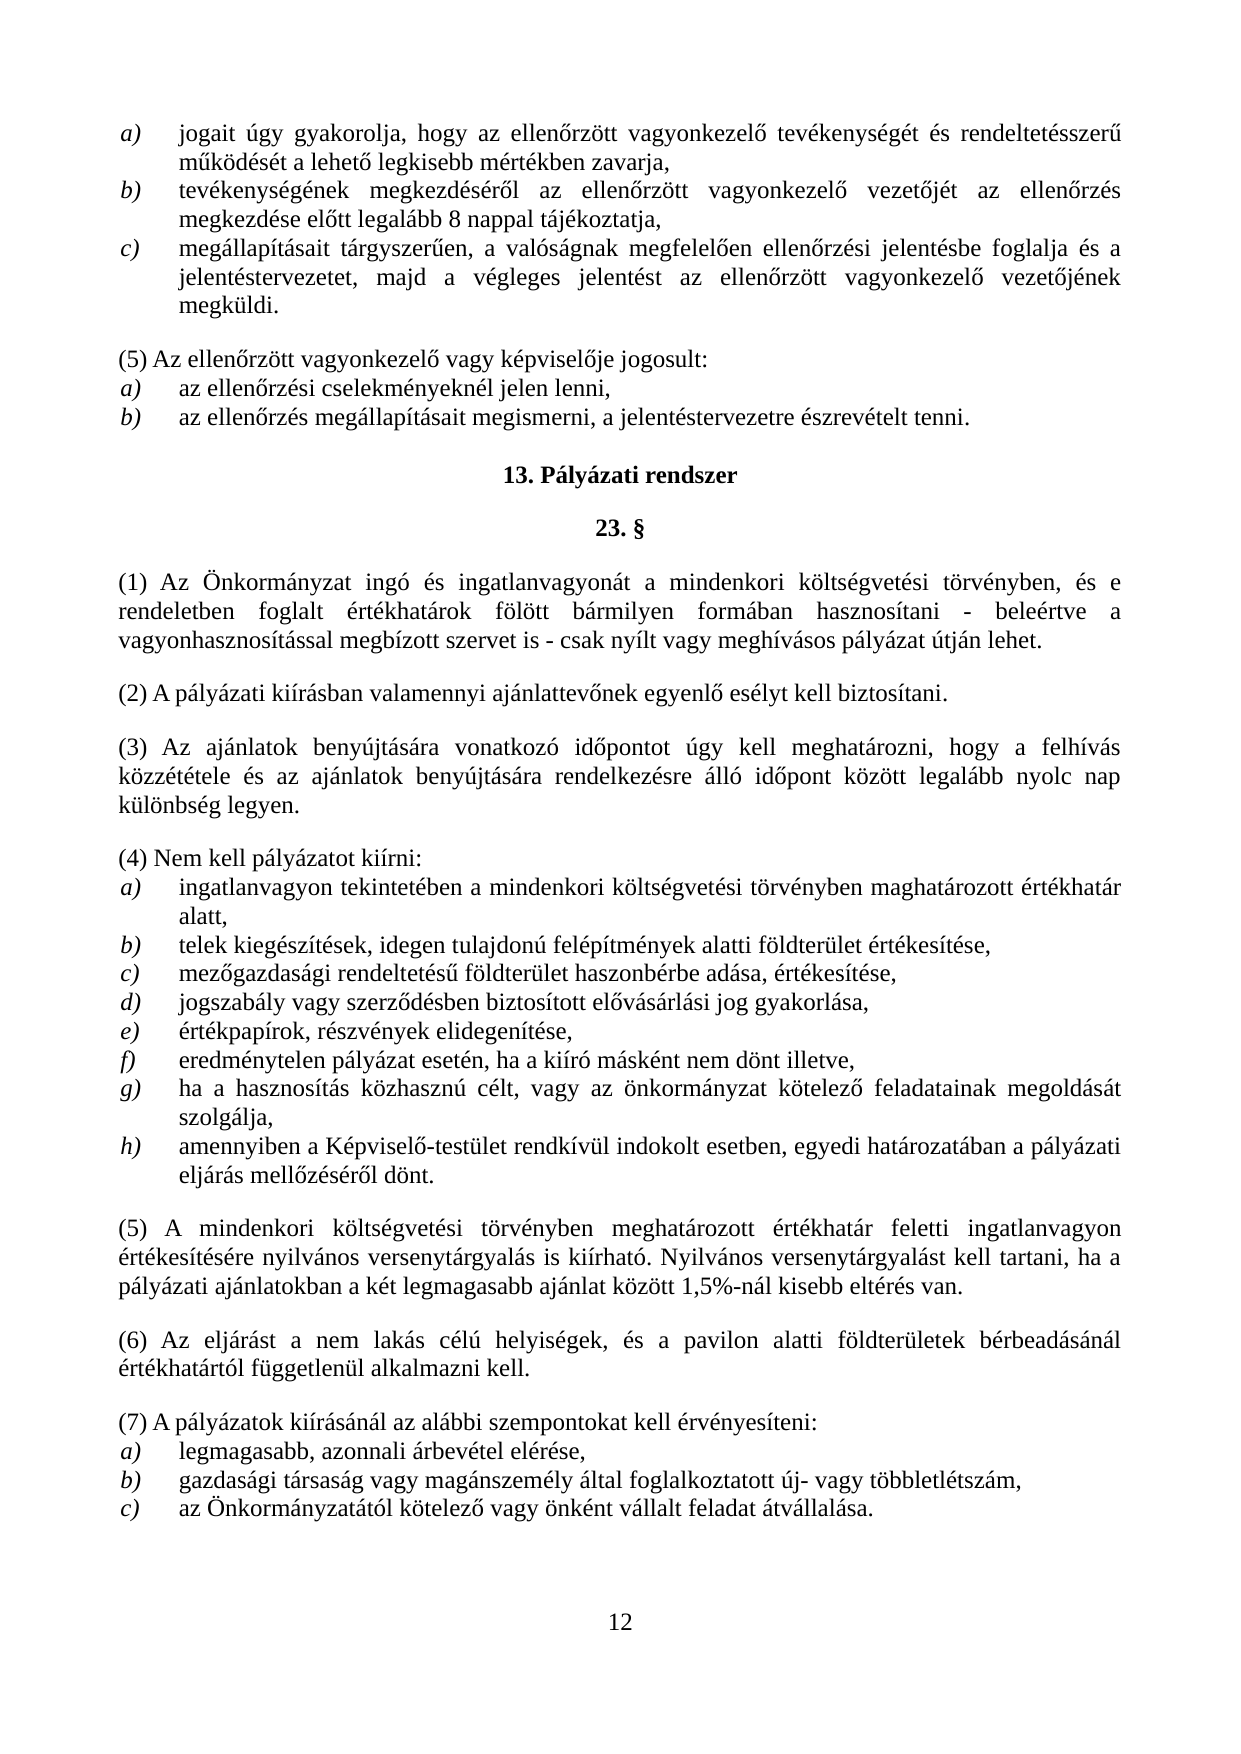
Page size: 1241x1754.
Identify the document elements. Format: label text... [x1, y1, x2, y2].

text b) gazdasági társaság vagy magánszemély által foglalkoztatott új- vagy többletlétszám, [120, 1465, 1122, 1493]
text a) legmagasabb, azonnali árbevétel elérése, [120, 1436, 1122, 1465]
text 23. § [118, 513, 1122, 542]
text e) értékpapírok, részvények elidegenítése, [120, 1016, 1122, 1045]
text d) jogszabály vagy szerződésben biztosított elővásárlási jog gyakorlása, [120, 987, 1122, 1016]
text (2) A pályázati kiírásban valamennyi ajánlattevőnek egyenlő esélyt kell biztosítani. [118, 678, 1122, 707]
text c) megállapításait tárgyszerűen, a valóságnak megfelelően ellenőrzési jelentésbe foglalja és a jelentéstervezetet, majd a végleges jelentést az ellenőrzött vagyonkezelő vezetőjének megküldi. [120, 233, 1122, 319]
text b) az ellenőrzés megállapításait megismerni, a jelentéstervezetre észrevételt tenni. [120, 402, 1122, 431]
text a) jogait úgy gyakorolja, hogy az ellenőrzött vagyonkezelő tevékenységét és rendeltetésszerű működését a lehető legkisebb mértékben zavarja, [120, 118, 1122, 176]
text 13. Pályázati rendszer [118, 460, 1122, 488]
text a) az ellenőrzési cselekményeknél jelen lenni, [120, 373, 1122, 402]
text (4) Nem kell pályázatot kiírni: [118, 843, 1122, 872]
text (3) Az ajánlatok benyújtására vonatkozó időpontot úgy kell meghatározni, hogy a felhívás közzététele és az ajánlatok benyújtására rendelkezésre álló időpont között legalább nyolc nap különbség legyen. [118, 732, 1122, 818]
text (1) Az Önkormányzat ingó és ingatlanvagyonát a mindenkori költségvetési törvényben, és e rendeletben foglalt értékhatárok fölött bármilyen formában hasznosítani - beleértve a vagyonhasznosítással megbízott szervet is - csak nyílt vagy meghívásos pályázat útján lehet. [118, 567, 1122, 653]
text c) az Önkormányzatától kötelező vagy önként vállalt feladat átvállalása. [120, 1493, 1122, 1522]
text h) amennyiben a Képviselő-testület rendkívül indokolt esetben, egyedi határozatában a pályázati eljárás mellőzéséről dönt. [120, 1131, 1122, 1188]
text (5) Az ellenőrzött vagyonkezelő vagy képviselője jogosult: [118, 344, 1122, 373]
text (5) A mindenkori költségvetési törvényben meghatározott értékhatár feletti ingatlanvagyon értékesítésére nyilvános versenytárgyalás is kiírható. Nyilvános versenytárgyalást kell tartani, ha a pályázati ajánlatokban a két legmagasabb ajánlat között 1,5%-nál kisebb eltérés van. [118, 1213, 1122, 1300]
text (6) Az eljárást a nem lakás célú helyiségek, és a pavilon alatti földterületek bérbeadásánál értékhatártól függetlenül alkalmazni kell. [118, 1325, 1122, 1382]
text f) eredménytelen pályázat esetén, ha a kiíró másként nem dönt illetve, [120, 1045, 1122, 1073]
text g) ha a hasznosítás közhasznú célt, vagy az önkormányzat kötelező feladatainak megoldását szolgálja, [120, 1073, 1122, 1131]
text a) ingatlanvagyon tekintetében a mindenkori költségvetési törvényben maghatározott értékhatár alatt, [120, 872, 1122, 930]
text b) tevékenységének megkezdéséről az ellenőrzött vagyonkezelő vezetőjét az ellenőrzés megkezdése előtt legalább 8 nappal tájékoztatja, [120, 176, 1122, 233]
text b) telek kiegészítések, idegen tulajdonú felépítmények alatti földterület értékesítése, [120, 930, 1122, 958]
text c) mezőgazdasági rendeltetésű földterület haszonbérbe adása, értékesítése, [120, 958, 1122, 987]
text (7) A pályázatok kiírásánál az alábbi szempontokat kell érvényesíteni: [118, 1407, 1122, 1436]
